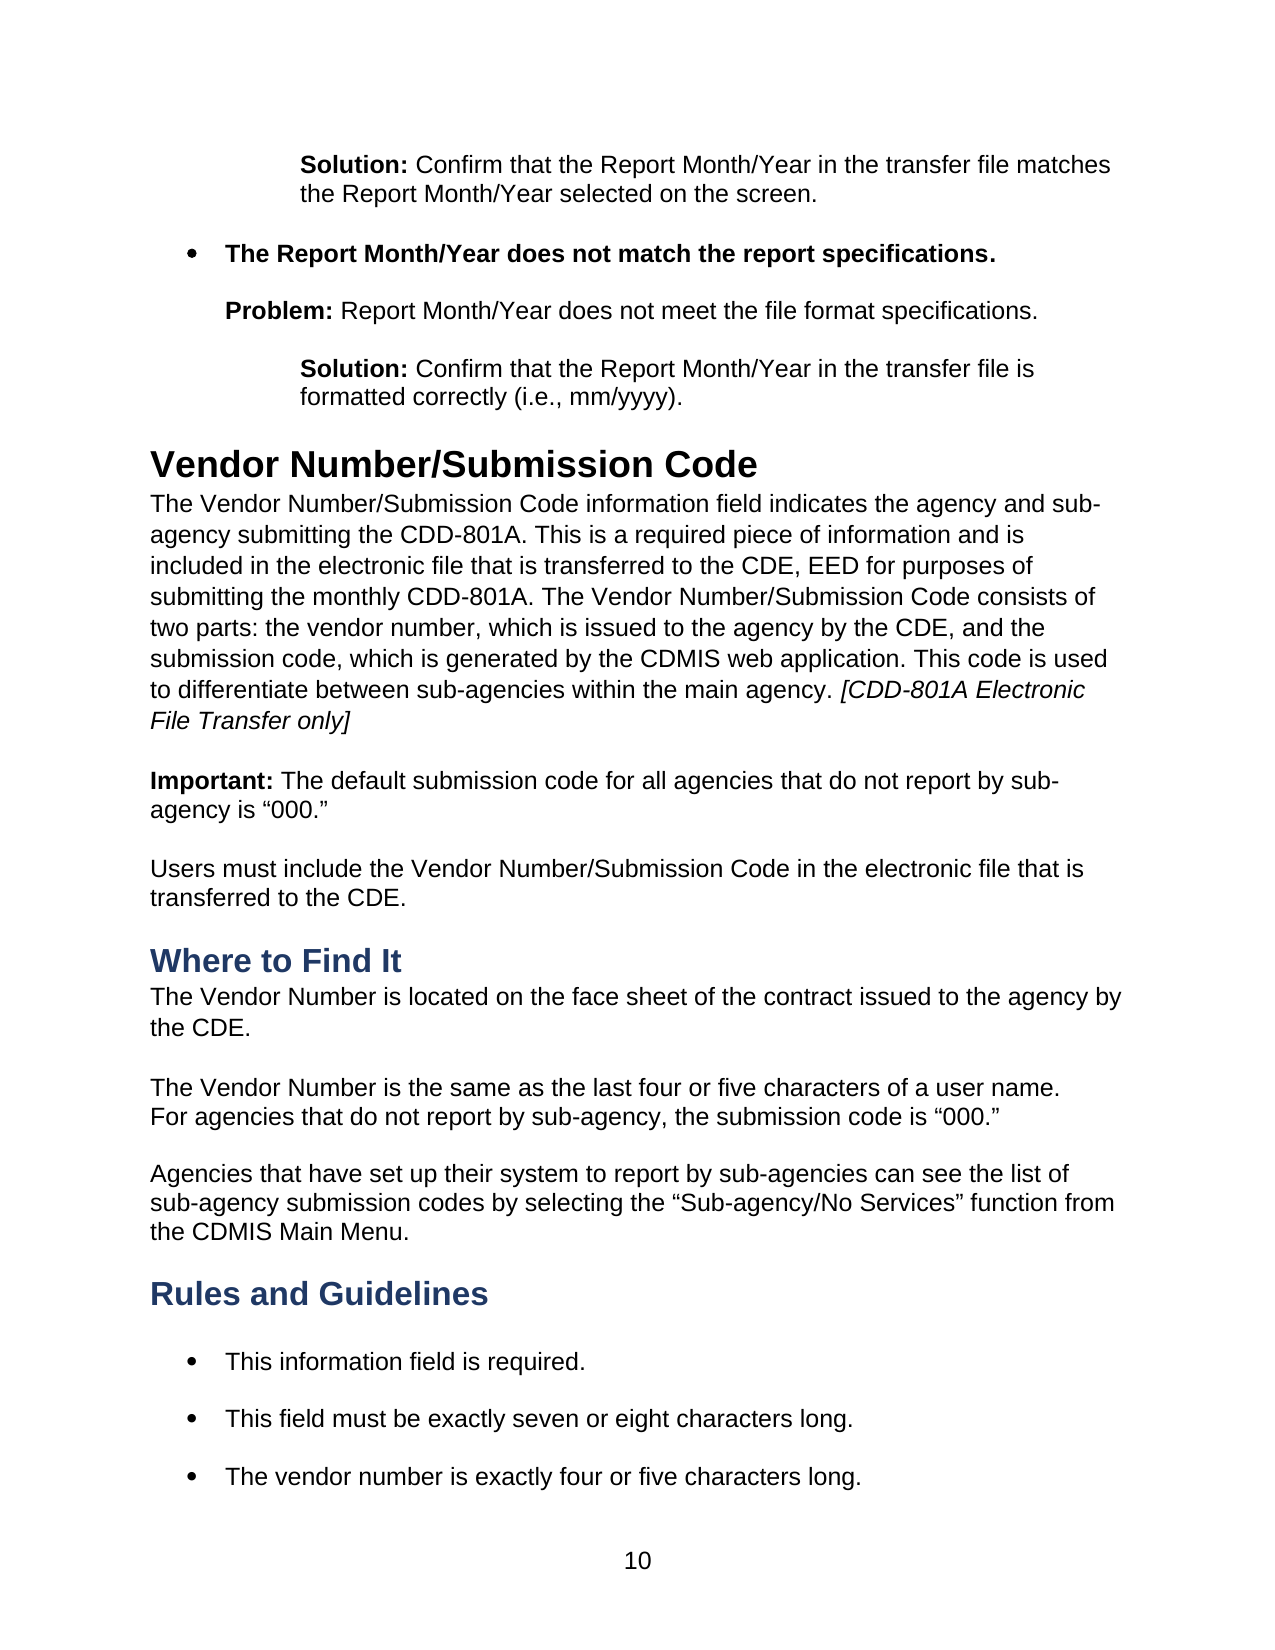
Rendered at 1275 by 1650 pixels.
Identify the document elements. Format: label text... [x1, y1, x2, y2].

text The Vendor Number/Submission Code information field indicates the agency and sub-agency submitting the CDD-801A. This is a required piece of information and is included in the electronic file that is transferred to the CDE, EED for purposes of submitting the monthly CDD-801A. The Vendor Number/Submission Code consists of two parts: the vendor number, which is issued to the agency by the CDE, and the submission code, which is generated by the CDMIS web application. This code is used to differentiate between sub-agencies within the main agency. [CDD-801A Electronic File Transfer only] [150, 489, 1125, 735]
text The Vendor Number is located on the face sheet of the contract issued to the agency by the CDE. [150, 982, 1125, 1042]
list This field must be exactly seven or eight characters long. [187, 1404, 1125, 1433]
text Users must include the Vendor Number/Submission Code in the electronic file that is transferred to the CDE. [150, 854, 1125, 912]
text For agencies that do not report by sub-agency, the submission code is “000.” [150, 1102, 1125, 1130]
text Solution: Confirm that the Report Month/Year in the transfer file is formatted correctly (i.e., mm/yyyy). [300, 354, 1125, 411]
list This information field is required. [187, 1347, 1125, 1376]
text Agencies that have set up their system to report by sub-agencies can see the list of sub-agency submission codes by selecting the “Sub-agency/No Services” function from the CDMIS Main Menu. [150, 1159, 1125, 1245]
text Important: The default submission code for all agencies that do not report by sub-agency is “000.” [150, 766, 1125, 823]
list The vendor number is exactly four or five characters long. [187, 1462, 1125, 1491]
text Solution: Confirm that the Report Month/Year in the transfer file matches the Report Month/Year selected on the screen. [300, 150, 1125, 207]
text The Vendor Number is the same as the last four or five characters of a user name. [150, 1073, 1125, 1102]
list The Report Month/Year does not match the report specifications. [187, 238, 1125, 267]
subtitle Vendor Number/Submission Code [150, 442, 1125, 485]
subtitle Rules and Guidelines [150, 1274, 1125, 1313]
text Problem: Report Month/Year does not meet the file format specifications. [225, 296, 1125, 325]
subtitle Where to Find It [150, 941, 1125, 979]
